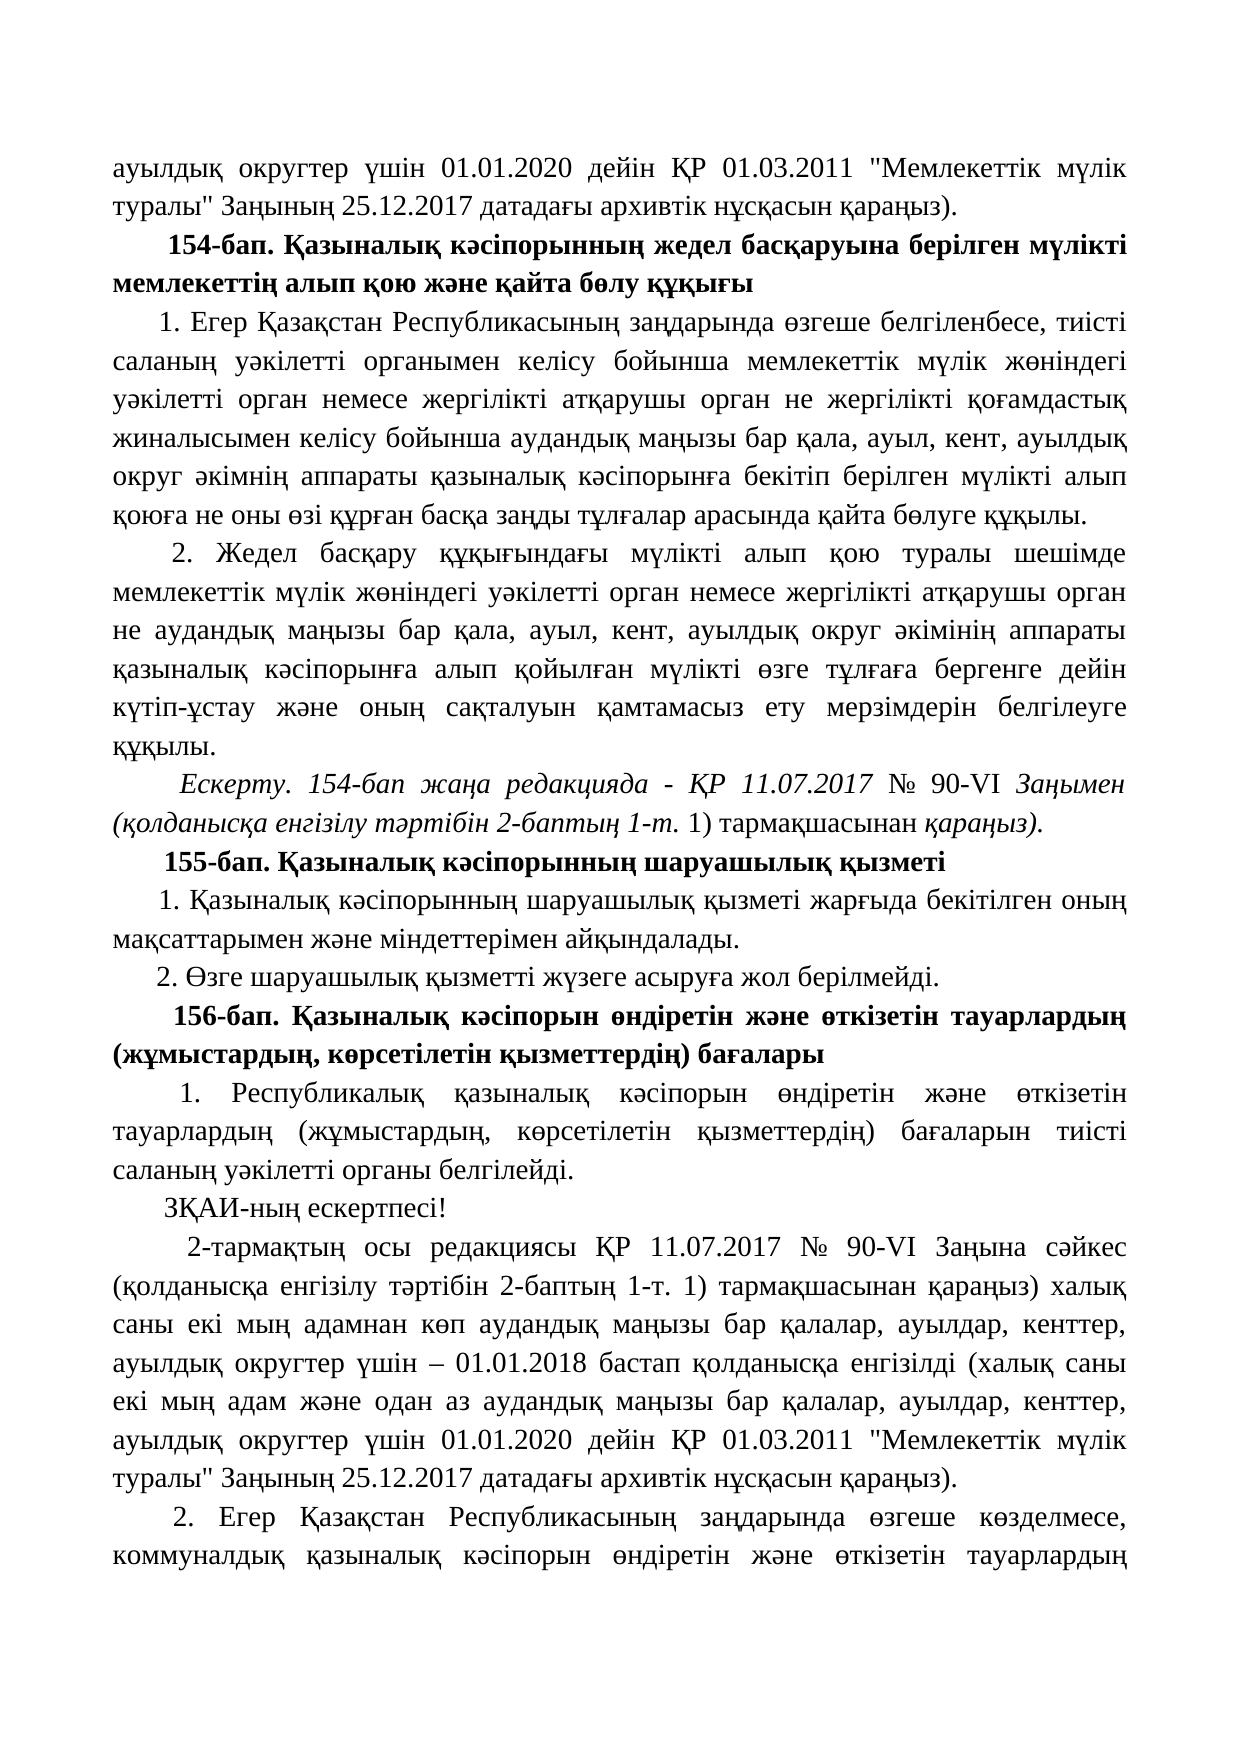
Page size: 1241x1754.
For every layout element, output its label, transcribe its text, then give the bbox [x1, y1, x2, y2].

text 2. Өзге шаруашылық қызметті жүзеге асыруға жол берілмейді. [112, 959, 1128, 993]
text 2-тармақтың осы редакциясы ҚР 11.07.2017 № 90-VI Заңына сәйкес (қолданысқа енгізілу тәртібін 2-баптың 1-т. 1) тармақшасынан қараңыз) халық саны екі мың адамнан көп аудандық маңызы бар қалалар, ауылдар, кенттер, ауылдық округтер үшін – 01.01.2018 бастап қолданысқа енгізілді (халық саны екі мың адам және одан аз аудандық маңызы бар қалалар, ауылдар, кенттер, ауылдық округтер үшін 01.01.2020 дейін ҚР 01.03.2011 "Мемлекеттік мүлік туралы" Заңының 25.12.2017 датадағы архивтік нұсқасын қараңыз). [112, 1229, 1128, 1494]
text 156-бап. Қазыналық кәсiпорын өндiретін және өткізетін тауарлардың (жұмыстардың, көрсетілетін қызметтердің) бағалары [112, 998, 1128, 1070]
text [112, 1499, 1128, 1571]
text 2. Жедел басқару құқығындағы мүлікті алып қою туралы шешімде мемлекеттік мүлік жөніндегі уәкілетті орган немесе жергілікті атқарушы орган не аудандық маңызы бар қала, ауыл, кент, ауылдық округ әкімінің аппараты қазыналық кәсіпорынға алып қойылған мүлікті өзге тұлғаға бергенге дейін күтіп-ұстау және оның сақталуын қамтамасыз ету мерзімдерін белгілеуге құқылы. [112, 535, 1128, 762]
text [112, 150, 1128, 222]
text ЗҚАИ-ның ескертпесі! [112, 1191, 1128, 1224]
text 155-бап. Қазыналық кәсiпорынның шаруашылық қызметi [112, 844, 1128, 877]
text 1. Егер Қазақстан Республикасының заңдарында өзгеше белгіленбесе, тиісті саланың уәкілетті органымен келісу бойынша мемлекеттік мүлік жөніндегі уәкілетті орган немесе жергілікті атқарушы орган не жергілікті қоғамдастық жиналысымен келісу бойынша аудандық маңызы бар қала, ауыл, кент, ауылдық округ әкімнің аппараты қазыналық кәсіпорынға бекітіп берілген мүлікті алып қоюға не оны өзi құрған басқа заңды тұлғалар арасында қайта бөлуге құқылы. [112, 304, 1128, 530]
text 1. Қазыналық кәсiпорынның шаруашылық қызметi жарғыда бекітілген оның мақсаттарымен және мiндеттерiмен айқындалады. [112, 882, 1128, 954]
text 154-бап. Қазыналық кәсіпорынның жедел басқаруына берiлген мүлiктi мемлекеттің алып қою және қайта бөлу құқығы [112, 227, 1128, 299]
text Ескерту. 154-бап жаңа редакцияда - ҚР 11.07.2017 № 90-VI Заңымен (қолданысқа енгізілу тәртібін 2-баптың 1-т. 1) тармақшасынан қараңыз). [112, 767, 1128, 839]
text 1. Республикалық қазыналық кәсiпорын өндiретiн және өткізетін тауарлардың (жұмыстардың, көрсетілетін қызметтердiң) бағаларын тиісті саланың уәкілетті органы белгiлейдi. [112, 1075, 1128, 1186]
